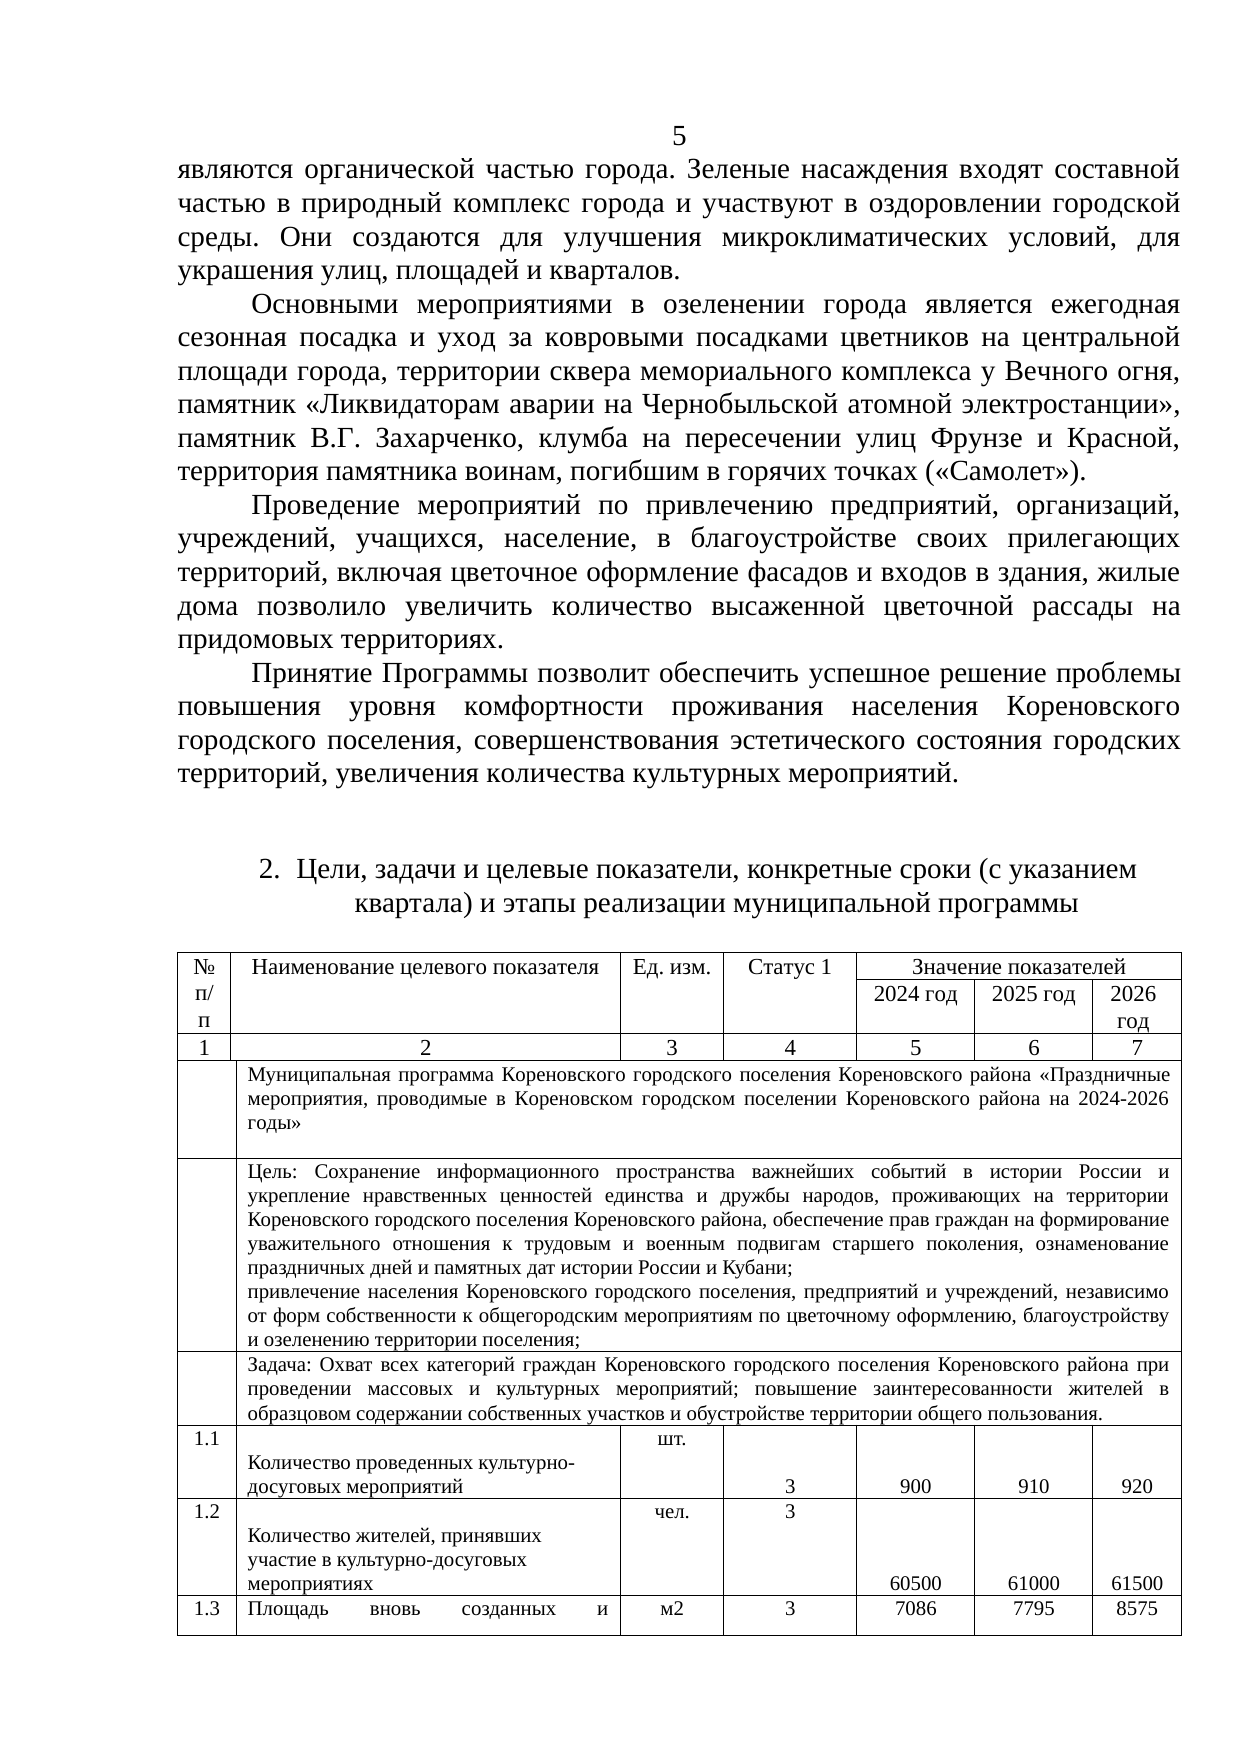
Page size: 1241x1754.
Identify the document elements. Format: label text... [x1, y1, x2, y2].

table_cell 3 [724, 1499, 856, 1595]
table_cell 1.3 [178, 1596, 236, 1635]
table_cell 7086 [857, 1596, 974, 1635]
table_cell шт. [621, 1426, 723, 1498]
table_cell 2 [231, 1034, 620, 1060]
table_cell 1 [178, 1034, 230, 1060]
table_cell 2026 год [1093, 980, 1181, 1033]
table_cell 2024 год [857, 980, 974, 1033]
table_cell 900 [857, 1426, 974, 1498]
text Основными мероприятиями в озеленении города является ежегодная сезонная посадка и уход за ковровыми посадками цветников на центральной площади города, территории сквера мемориального комплекса у Вечного огня, памятник «Ликвидаторам аварии на Чернобыльской атомной электростанции», памятник В.Г. Захарченко, клумба на пересечении улиц Фрунзе и Красной, территория памятника воинам, погибшим в горячих точках («Самолет»). [177, 286, 1181, 487]
table_cell [178, 1159, 236, 1351]
text Проведение мероприятий по привлечению предприятий, организаций, учреждений, учащихся, население, в благоустройстве своих прилегающих территорий, включая цветочное оформление фасадов и входов в здания, жилые дома позволило увеличить количество высаженной цветочной рассады на придомовых территориях. [177, 487, 1181, 655]
table_cell [178, 1352, 236, 1424]
table_header Значение показателей [857, 953, 1181, 979]
table_cell Цель: Сохранение информационного пространства важнейших событий в истории России и укрепление нравственных ценностей единства и дружбы народов, проживающих на территории Кореновского городского поселения Кореновского района, обеспечение прав граждан на формирование уважительного отношения к трудовым и военным подвигам старшего поколения, ознаменование праздничных дней и памятных дат истории России и Кубани; привлечение населения Кореновского городского поселения, предприятий и учреждений, независимо от форм собственности к общегородским мероприятиям по цветочному оформлению, благоустройству и озеленению территории поселения; [237, 1159, 1181, 1351]
table_cell 3 [724, 1426, 856, 1498]
table_header Наименование целевого показателя [231, 953, 620, 1033]
table_cell Количество жителей, принявших участие в культурно-досуговых мероприятиях [237, 1499, 620, 1595]
table_cell Задача: Охват всех категорий граждан Кореновского городского поселения Кореновского района при проведении массовых и культурных мероприятий; повышение заинтересованности жителей в образцовом содержании собственных участков и обустройстве территории общего пользования. [237, 1352, 1181, 1424]
table_cell 61000 [975, 1499, 1092, 1595]
table_cell Количество проведенных культурно-досуговых мероприятий [237, 1426, 620, 1498]
table_cell 61500 [1093, 1499, 1181, 1595]
table_cell 1.1 [178, 1426, 236, 1498]
table_cell 7795 [975, 1596, 1092, 1635]
table_cell 60500 [857, 1499, 974, 1595]
table_cell м2 [621, 1596, 723, 1635]
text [177, 152, 1181, 286]
table_cell чел. [621, 1499, 723, 1595]
table_header Ед. изм. [621, 953, 723, 1033]
table_cell 910 [975, 1426, 1092, 1498]
table_header Статус 1 [724, 953, 856, 1033]
table_cell 4 [724, 1034, 856, 1060]
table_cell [237, 1596, 620, 1635]
table_cell 3 [621, 1034, 723, 1060]
table_cell 7 [1093, 1034, 1181, 1060]
table_cell 5 [857, 1034, 974, 1060]
list Цели, задачи и целевые показатели, конкретные сроки (с указанием квартала) и этапы реализации муниципальной программы [215, 851, 1181, 918]
table_cell 3 [724, 1596, 856, 1635]
table_cell 920 [1093, 1426, 1181, 1498]
table_cell 1.2 [178, 1499, 236, 1595]
text Принятие Программы позволит обеспечить успешное решение проблемы повышения уровня комфортности проживания населения Кореновского городского поселения, совершенствования эстетического состояния городских территорий, увеличения количества культурных мероприятий. [177, 655, 1181, 789]
table_cell 6 [975, 1034, 1092, 1060]
table_cell 8575 [1093, 1596, 1181, 1635]
table_cell [178, 1061, 236, 1158]
table_cell Муниципальная программа Кореновского городского поселения Кореновского района «Праздничные мероприятия, проводимые в Кореновском городском поселении Кореновского района на 2024-2026 годы» [237, 1061, 1181, 1158]
table_cell 2025 год [975, 980, 1092, 1033]
table_header № п/п [178, 953, 230, 1033]
